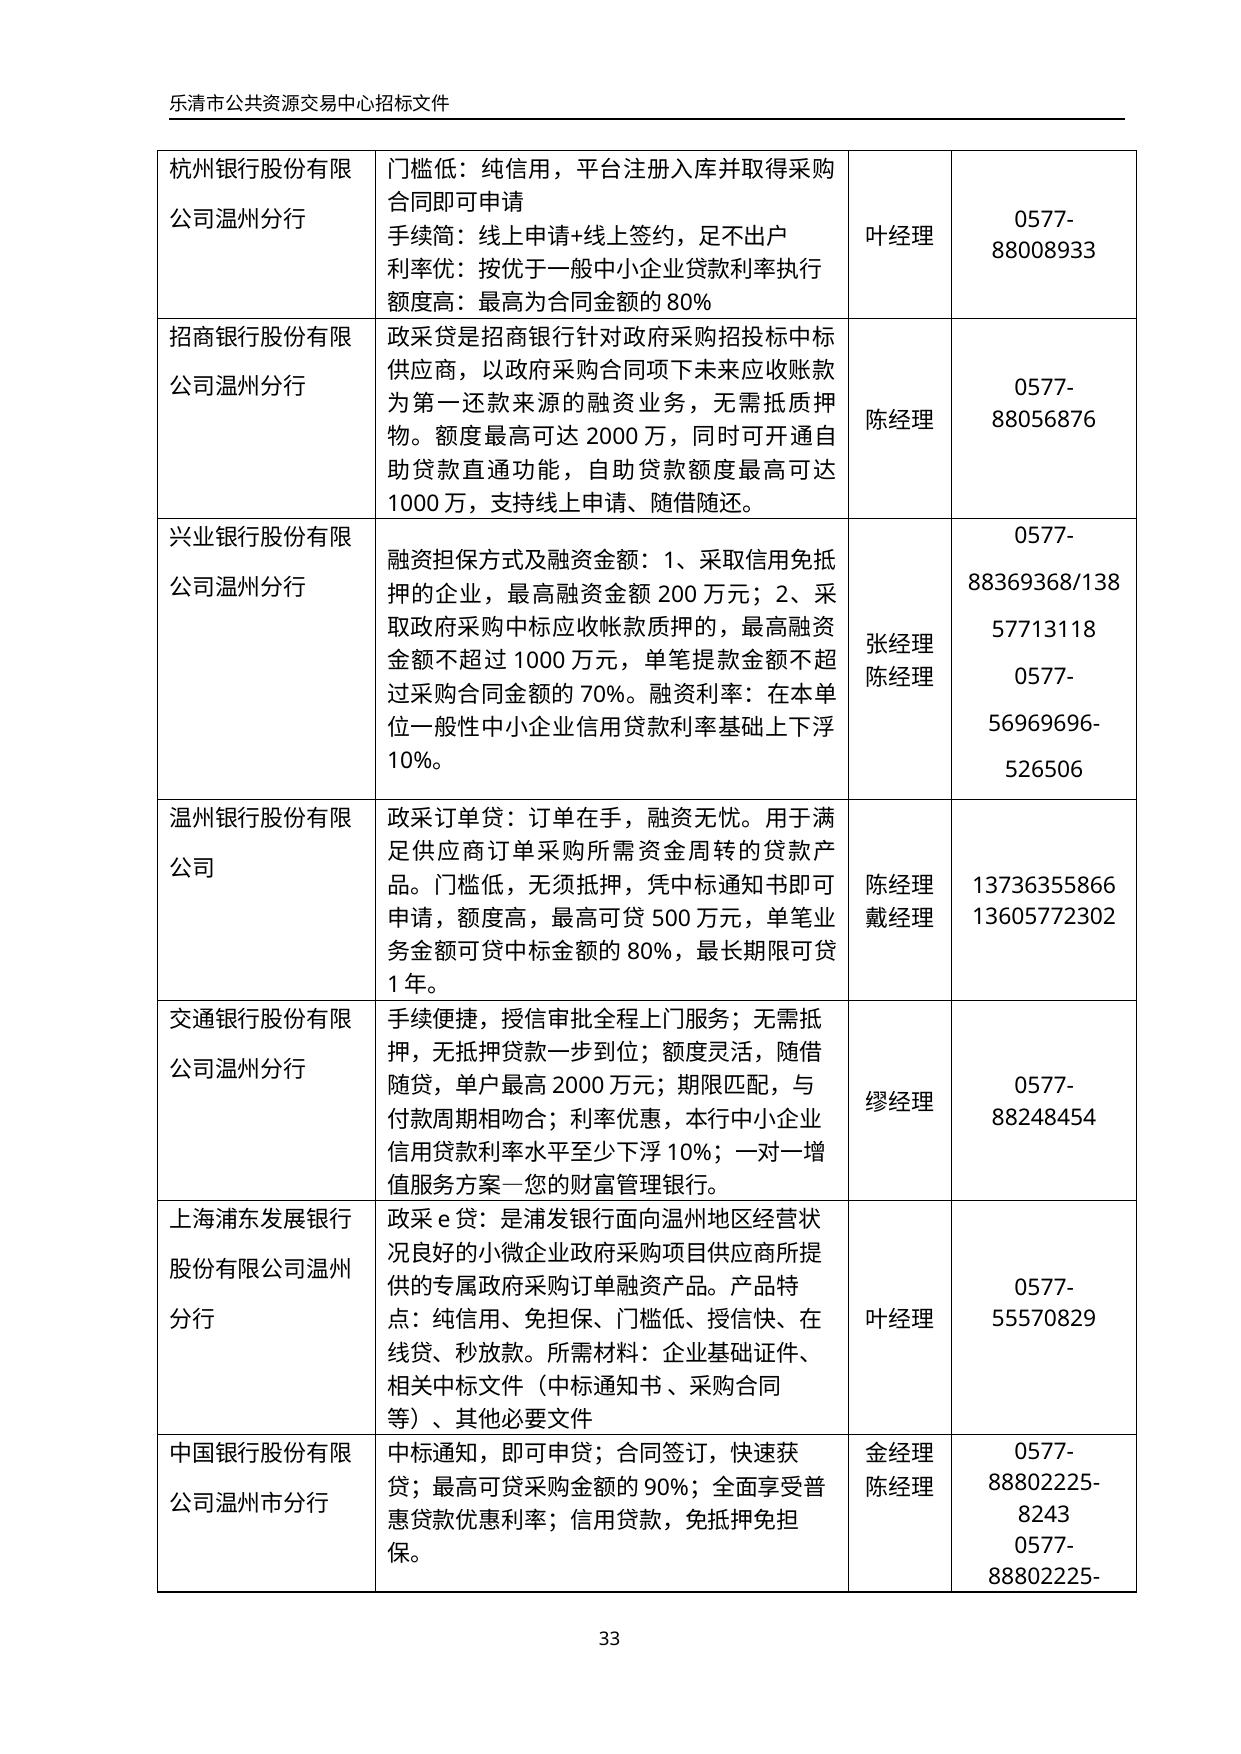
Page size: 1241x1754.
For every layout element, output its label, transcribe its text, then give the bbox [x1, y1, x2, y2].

table_cell 金经理 陈经理 [849, 1435, 951, 1591]
table_cell 叶经理 [849, 151, 951, 317]
table_cell 0577-88056876 [952, 319, 1136, 518]
table_cell 中国银行股份有限公司温州市分行 [158, 1435, 375, 1591]
table_cell 杭州银行股份有限公司温州分行 [158, 151, 375, 317]
table_cell 叶经理 [849, 1201, 951, 1434]
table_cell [952, 1435, 1136, 1591]
table_cell 兴业银行股份有限公司温州分行 [158, 519, 375, 799]
table_cell 门槛低：纯信用，平台注册入库并取得采购合同即可申请 手续简：线上申请+线上签约，足不出户 利率优：按优于一般中小企业贷款利率执行 额度高：最高为合同金额的80% [376, 151, 848, 317]
table_cell 缪经理 [849, 1001, 951, 1200]
table_cell 融资担保方式及融资金额：1、采取信用免抵押的企业，最高融资金额200万元；2、采取政府采购中标应收帐款质押的，最高融资金额不超过1000万元，单笔提款金额不超过采购合同金额的70%。融资利率：在本单位一般性中小企业信用贷款利率基础上下浮10%。 [376, 519, 848, 799]
table_cell 政采订单贷：订单在手，融资无忧。用于满足供应商订单采购所需资金周转的贷款产品。门槛低，无须抵押，凭中标通知书即可申请，额度高，最高可贷500万元，单笔业务金额可贷中标金额的80%，最长期限可贷1年。 [376, 800, 848, 1000]
table_cell 0577-88248454 [952, 1001, 1136, 1200]
table_cell 政采e贷：是浦发银行面向温州地区经营状况良好的小微企业政府采购项目供应商所提供的专属政府采购订单融资产品。产品特点：纯信用、免担保、门槛低、授信快、在线贷、秒放款。所需材料：企业基础证件、相关中标文件（中标通知书 、采购合同等）、其他必要文件 [376, 1201, 848, 1434]
table_cell 张经理 陈经理 [849, 519, 951, 799]
table_cell 13736355866 13605772302 [952, 800, 1136, 1000]
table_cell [376, 1435, 848, 1591]
table_cell 政采贷是招商银行针对政府采购招投标中标供应商，以政府采购合同项下未来应收账款为第一还款来源的融资业务，无需抵质押物。额度最高可达2000万，同时可开通自助贷款直通功能，自助贷款额度最高可达1000万，支持线上申请、随借随还。 [376, 319, 848, 518]
table_cell 0577-55570829 [952, 1201, 1136, 1434]
table_cell 上海浦东发展银行股份有限公司温州分行 [158, 1201, 375, 1434]
table_cell 陈经理 [849, 319, 951, 518]
table_cell 0577-88369368/13857713118 0577-56969696-526506 [952, 519, 1136, 799]
table_cell 招商银行股份有限公司温州分行 [158, 319, 375, 518]
table_cell 0577-88008933 [952, 151, 1136, 317]
table_cell 交通银行股份有限公司温州分行 [158, 1001, 375, 1200]
table_cell 陈经理 戴经理 [849, 800, 951, 1000]
table_cell 温州银行股份有限公司 [158, 800, 375, 1000]
table_cell 手续便捷，授信审批全程上门服务；无需抵押，无抵押贷款一步到位；额度灵活，随借随贷，单户最高2000万元；期限匹配，与付款周期相吻合；利率优惠，本行中小企业信用贷款利率水平至少下浮10%；一对一增值服务方案—您的财富管理银行。 [376, 1001, 848, 1200]
